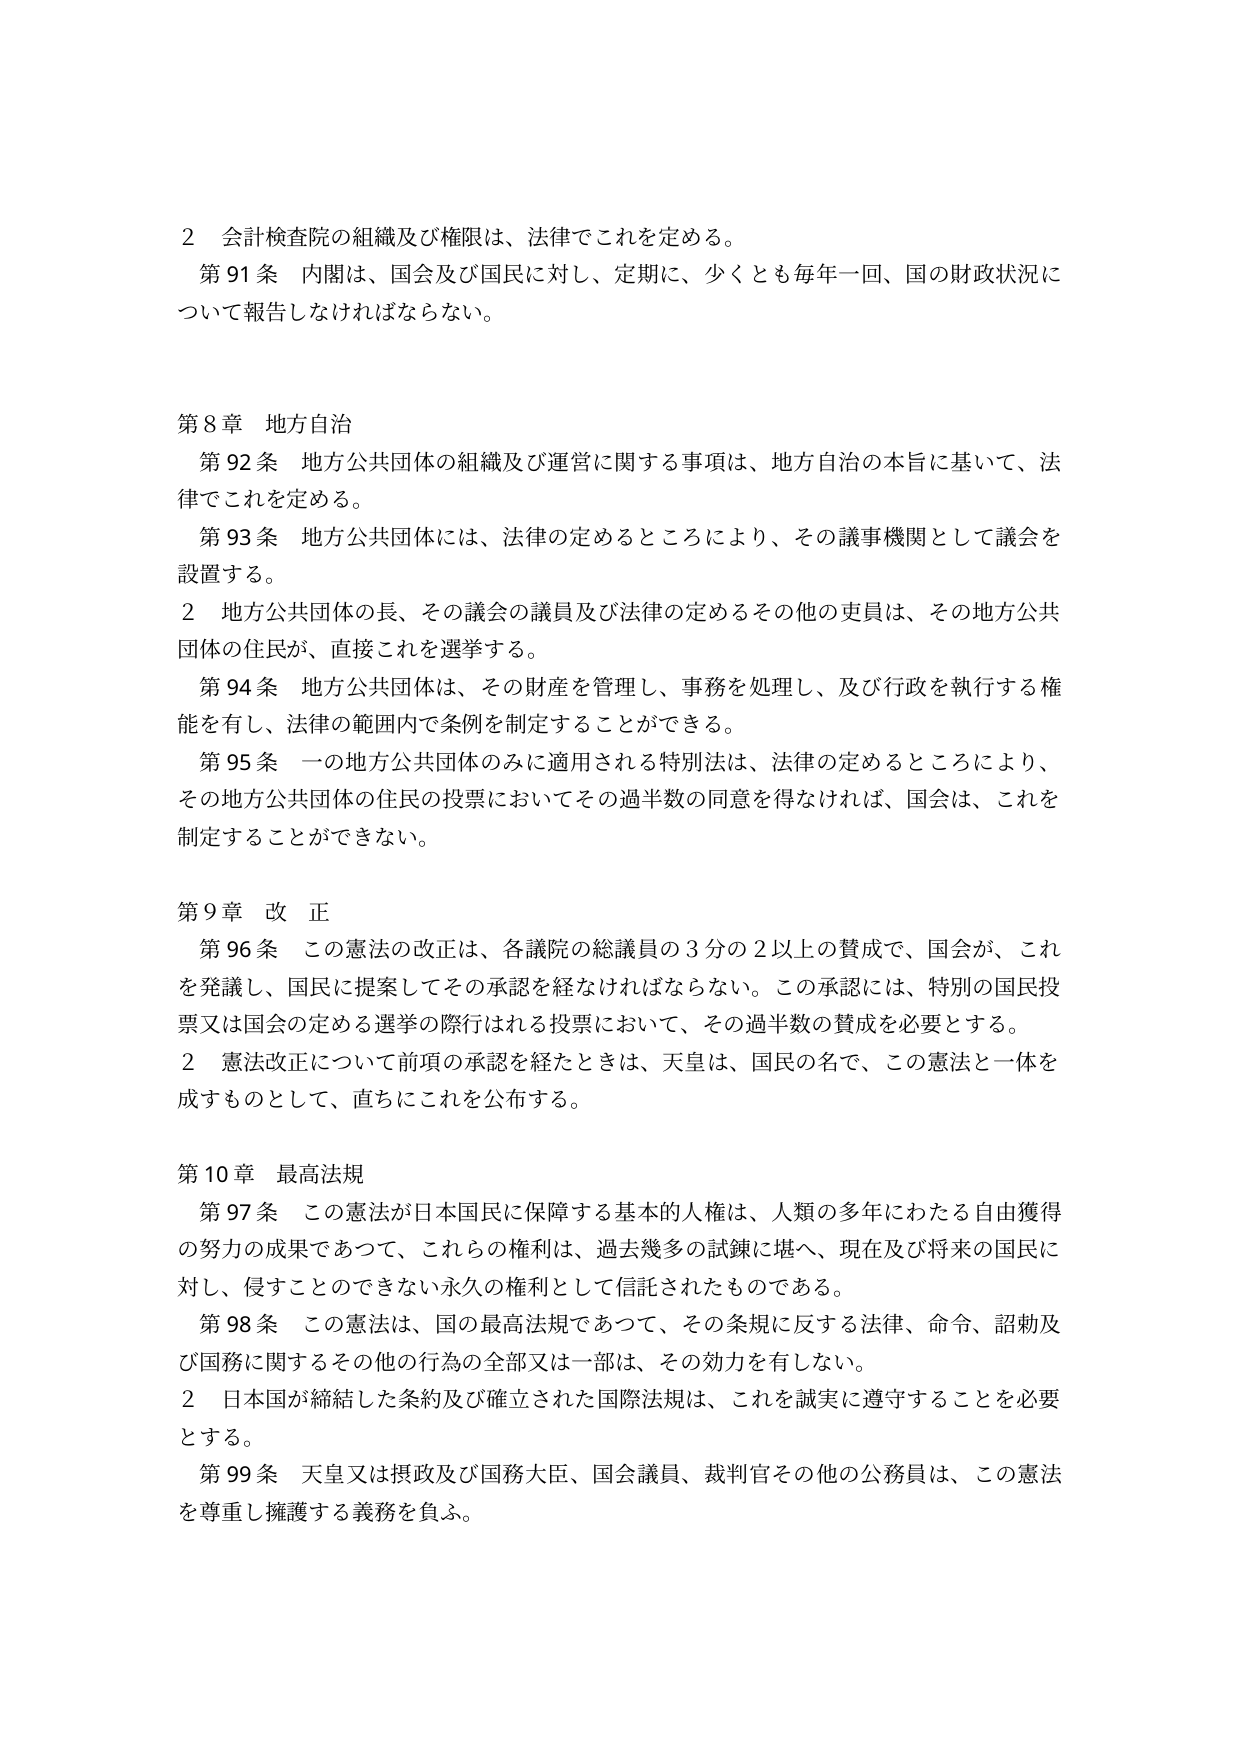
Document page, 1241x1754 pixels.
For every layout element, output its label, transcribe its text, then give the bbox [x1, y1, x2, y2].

text 第８章 地方自治 [177, 404, 1063, 442]
text ２ 憲法改正について前項の承認を経たときは、天皇は、国民の名で、この憲法と一体を成すものとして、直ちにこれを公布する。 [177, 1042, 1063, 1117]
text ２ 会計検査院の組織及び権限は、法律でこれを定める。 [177, 217, 1063, 254]
text 第96条 この憲法の改正は、各議院の総議員の３分の２以上の賛成で、国会が、これを発議し、国民に提案してその承認を経なければならない。この承認には、特別の国民投票又は国会の定める選挙の際行はれる投票において、その過半数の賛成を必要とする。 [177, 929, 1063, 1042]
text 第91条 内閣は、国会及び国民に対し、定期に、少くとも毎年一回、国の財政状況について報告しなければならない。 [177, 254, 1063, 329]
text 第98条 この憲法は、国の最高法規であつて、その条規に反する法律、命令、詔勅及び国務に関するその他の行為の全部又は一部は、その効力を有しない。 [177, 1304, 1063, 1379]
text 第９章 改 正 [177, 892, 1063, 929]
text 第10章 最高法規 [177, 1154, 1063, 1192]
text ２ 日本国が締結した条約及び確立された国際法規は、これを誠実に遵守することを必要とする。 [177, 1379, 1063, 1454]
text 第97条 この憲法が日本国民に保障する基本的人権は、人類の多年にわたる自由獲得の努力の成果であつて、これらの権利は、過去幾多の試錬に堪へ、現在及び将来の国民に対し、侵すことのできない永久の権利として信託されたものである。 [177, 1192, 1063, 1304]
text 第99条 天皇又は摂政及び国務大臣、国会議員、裁判官その他の公務員は、この憲法を尊重し擁護する義務を負ふ。 [177, 1454, 1063, 1529]
text 第93条 地方公共団体には、法律の定めるところにより、その議事機関として議会を設置する。 [177, 517, 1063, 592]
text 第94条 地方公共団体は、その財産を管理し、事務を処理し、及び行政を執行する権能を有し、法律の範囲内で条例を制定することができる。 [177, 667, 1063, 742]
text 第95条 一の地方公共団体のみに適用される特別法は、法律の定めるところにより、その地方公共団体の住民の投票においてその過半数の同意を得なければ、国会は、これを制定することができない。 [177, 742, 1063, 854]
text ２ 地方公共団体の長、その議会の議員及び法律の定めるその他の吏員は、その地方公共団体の住民が、直接これを選挙する。 [177, 592, 1063, 667]
text 第92条 地方公共団体の組織及び運営に関する事項は、地方自治の本旨に基いて、法律でこれを定める。 [177, 442, 1063, 517]
